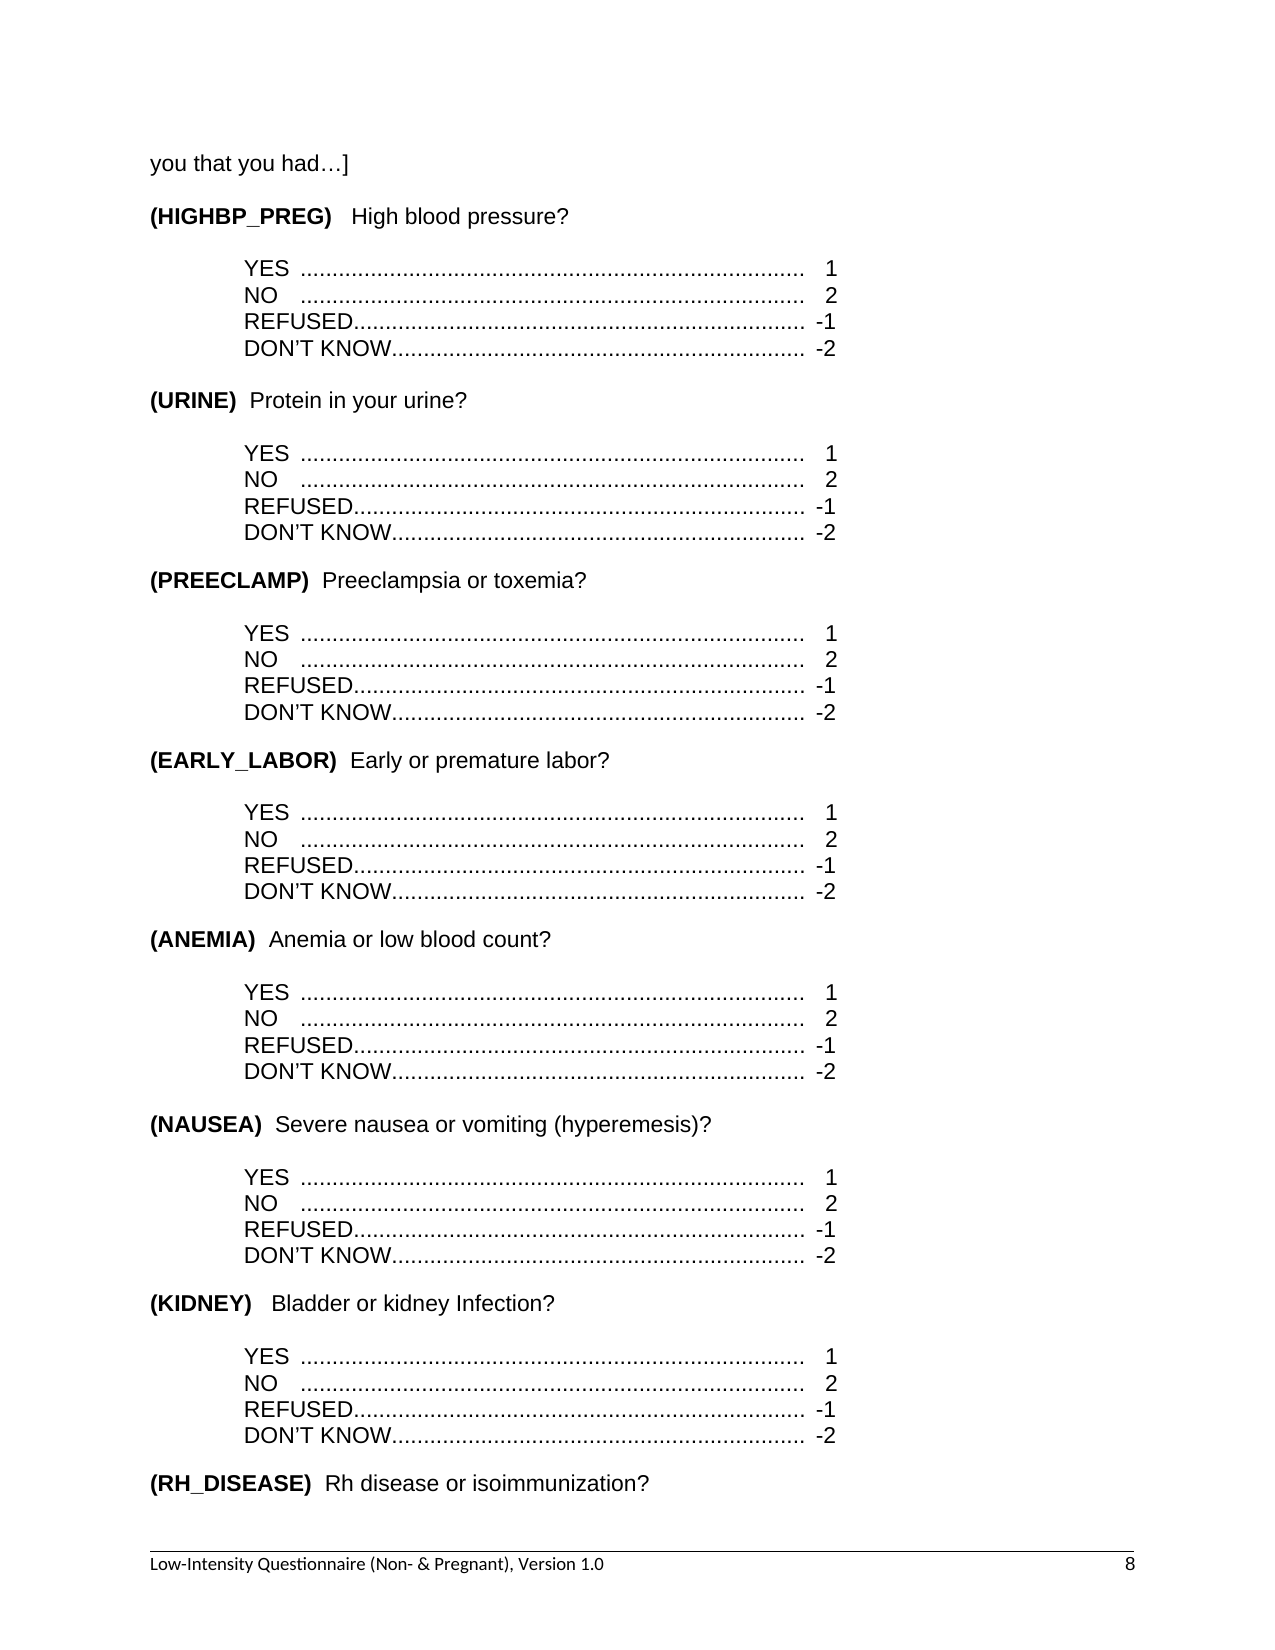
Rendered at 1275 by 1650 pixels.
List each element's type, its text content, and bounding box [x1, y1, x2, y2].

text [150, 150, 1134, 176]
text NO 2 [131, 826, 1134, 852]
text REFUSED -1 [131, 1396, 1134, 1422]
text ’T KNOW -2 [131, 334, 1134, 361]
text REFUSED -1 [131, 672, 1134, 699]
text REFUSED -1 [131, 493, 1134, 519]
text REFUSED -1 [131, 308, 1134, 334]
text (URINE) Protein in your urine? [150, 387, 1164, 413]
text (EARLY_LABOR) Early or premature labor? [150, 747, 1164, 773]
text YES 1 [131, 979, 1134, 1005]
text YES 1 [131, 1163, 1134, 1190]
text YES 1 [131, 440, 1134, 466]
text ’T KNOW -2 [131, 699, 1134, 725]
text ’T KNOW -2 [131, 519, 1134, 545]
text (RH_DISEASE) Rh disease or isoimmunization? [150, 1470, 1164, 1496]
text NO 2 [131, 646, 1134, 672]
text YES 1 [131, 619, 1134, 646]
text ’T KNOW -2 [131, 1422, 1134, 1448]
text YES 1 [131, 1343, 1134, 1369]
text NO 2 [131, 1369, 1134, 1396]
text ’T KNOW -2 [131, 1058, 1134, 1084]
text REFUSED -1 [131, 852, 1134, 878]
text NO 2 [131, 282, 1134, 308]
text YES 1 [131, 255, 1134, 282]
text ’T KNOW -2 [131, 1242, 1134, 1269]
text YES 1 [131, 799, 1134, 826]
text REFUSED -1 [131, 1032, 1134, 1058]
text REFUSED -1 [131, 1216, 1134, 1242]
text (HIGHBP_PREG) High blood pressure? [150, 203, 1164, 229]
text NO 2 [131, 1190, 1134, 1216]
text (KIDNEY) Bladder or kidney Infection? [150, 1290, 1164, 1317]
text (PREECLAMP) Preeclampsia or toxemia? [150, 567, 1164, 593]
text (ANEMIA) Anemia or low blood count? [150, 926, 1164, 953]
text NO 2 [131, 466, 1134, 493]
text ’T KNOW -2 [131, 878, 1134, 905]
text NO 2 [131, 1005, 1134, 1032]
text (NAUSEA) Severe nausea or vomiting (hyperemesis)? [150, 1111, 1164, 1137]
